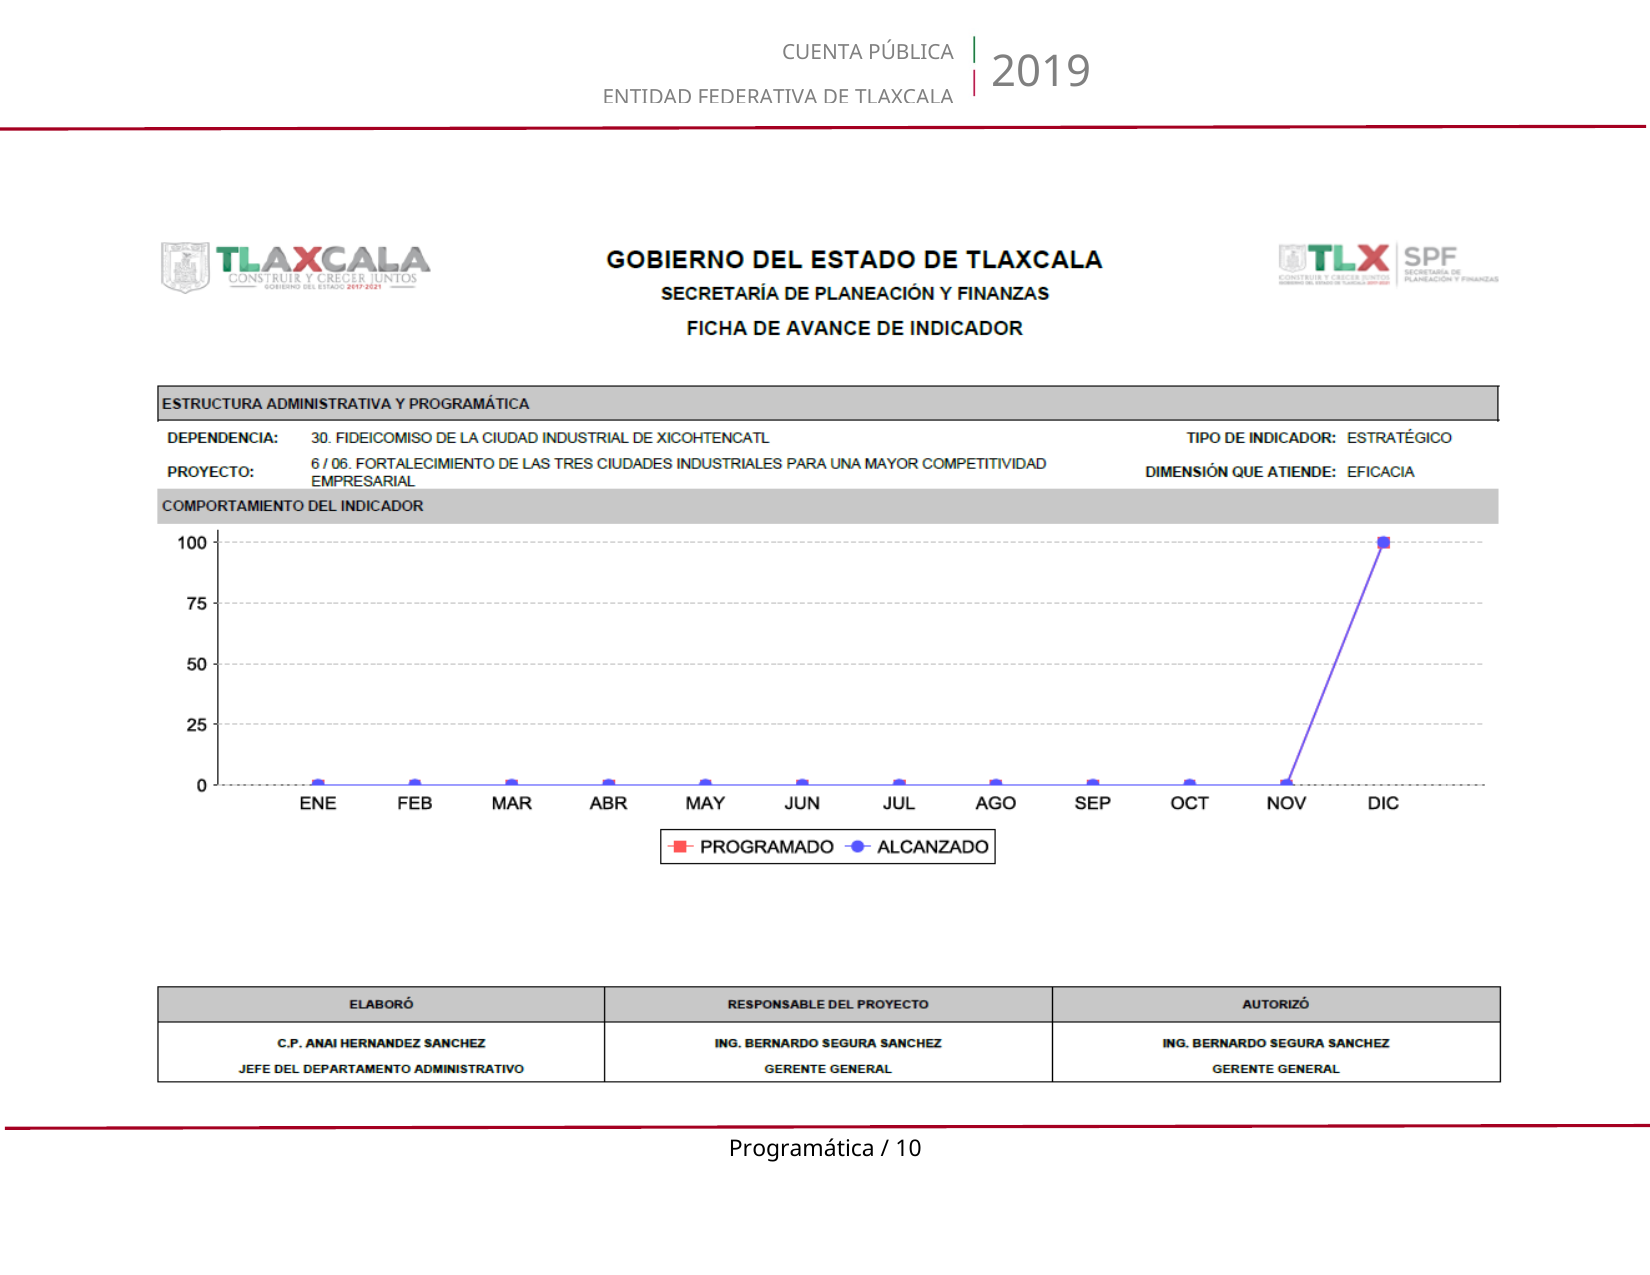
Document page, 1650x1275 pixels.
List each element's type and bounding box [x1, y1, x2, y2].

picture [112, 150, 1541, 1119]
picture [968, 28, 985, 100]
